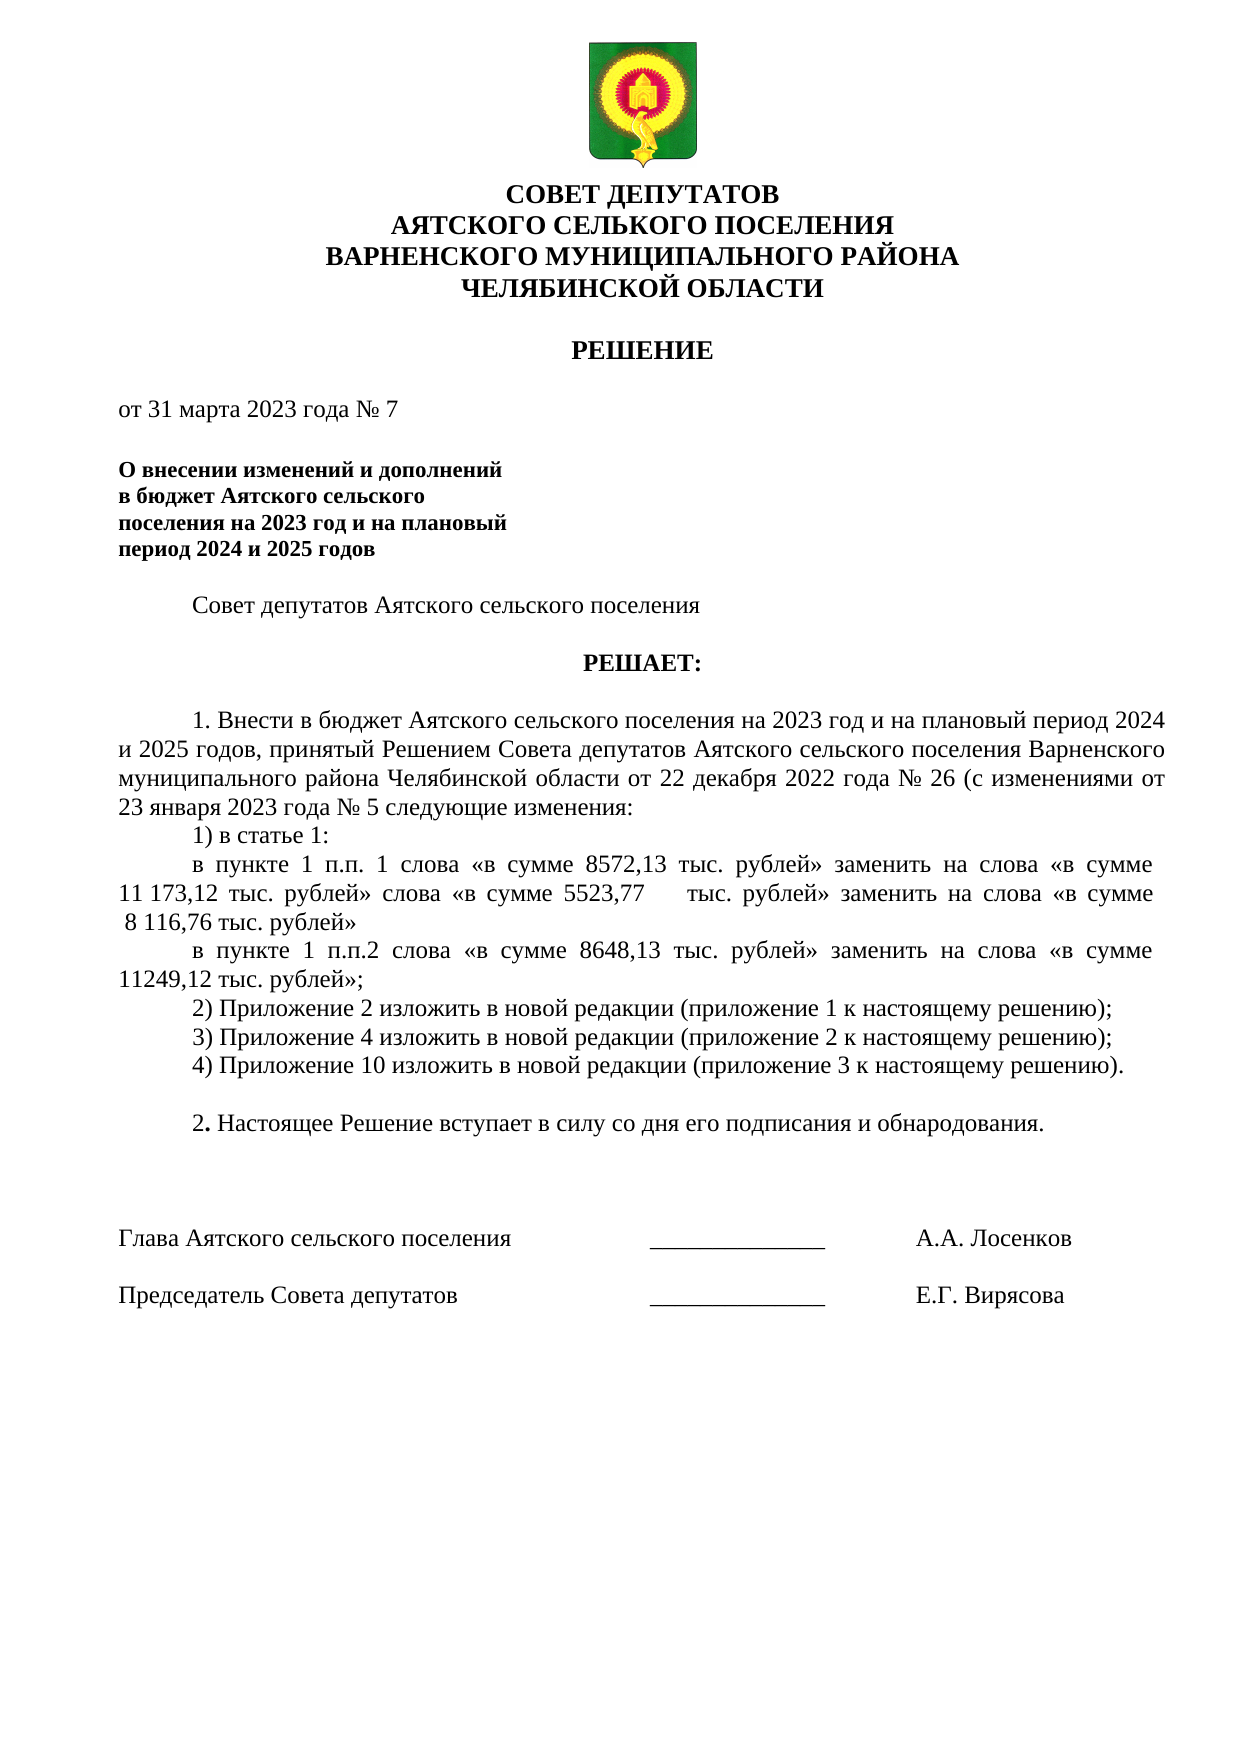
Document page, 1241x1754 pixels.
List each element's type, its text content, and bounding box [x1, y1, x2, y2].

title поселения на 2023 год и на плановый [118, 509, 1167, 535]
text 1. Внести в бюджет Аятского сельского поселения на 2023 год и на плановый период 2024 и 2025 годов, принятый Решением Совета депутатов Аятского сельского поселения Варненского муниципального района Челябинской области от 22 декабря 2022 года № 26 (с изменениями от 23 января 2023 года № 5 следующие изменения: [118, 705, 1167, 820]
title АЯТСКОГО СЕЛЬКОГО ПОСЕЛЕНИЯ [118, 209, 1167, 241]
title от 31 марта 2023 года № 7 [118, 394, 1167, 423]
title ЧЕЛЯБИНСКОЙ ОБЛАСТИ [118, 272, 1167, 303]
text Глава Аятского сельского поселения ______________ А.А. Лосенков [118, 1223, 1167, 1252]
title период 2024 и 2025 годов [118, 535, 1167, 562]
title СОВЕТ ДЕПУТАТОВ [118, 178, 1167, 209]
text Совет депутатов Аятского сельского поселения [118, 590, 1167, 619]
text 2. Настоящее Решение вступает в силу со дня его подписания и обнародования. [118, 1108, 1167, 1137]
title РЕШЕНИЕ [118, 334, 1167, 365]
title О внесении изменений и дополнений [118, 456, 1167, 482]
text в пункте 1 п.п. 1 слова «в сумме 8572,13 тыс. рублей» заменить на слова «в сумме 11 173,12 тыс. рублей» слова «в сумме 5523,77 тыс. рублей» заменить на слова «в сумме 8 116,76 тыс. рублей» [118, 849, 1167, 935]
text 1) в статье 1: [118, 820, 1167, 849]
text в пункте 1 п.п.2 слова «в сумме 8648,13 тыс. рублей» заменить на слова «в сумме 11249,12 тыс. рублей»; [118, 935, 1167, 993]
text 3) Приложение 4 изложить в новой редакции (приложение 2 к настоящему решению); [118, 1022, 1167, 1050]
text РЕШАЕТ: [118, 648, 1167, 677]
title ВАРНЕНСКОГО МУНИЦИПАЛЬНОГО РАЙОНА [118, 241, 1167, 272]
text Председатель Совета депутатов ______________ Е.Г. Вирясова [118, 1280, 1167, 1309]
text 2) Приложение 2 изложить в новой редакции (приложение 1 к настоящему решению); [118, 993, 1167, 1022]
text 4) Приложение 10 изложить в новой редакции (приложение 3 к настоящему решению). [118, 1050, 1167, 1079]
title в бюджет Аятского сельского [118, 482, 1167, 509]
picture [589, 41, 697, 167]
